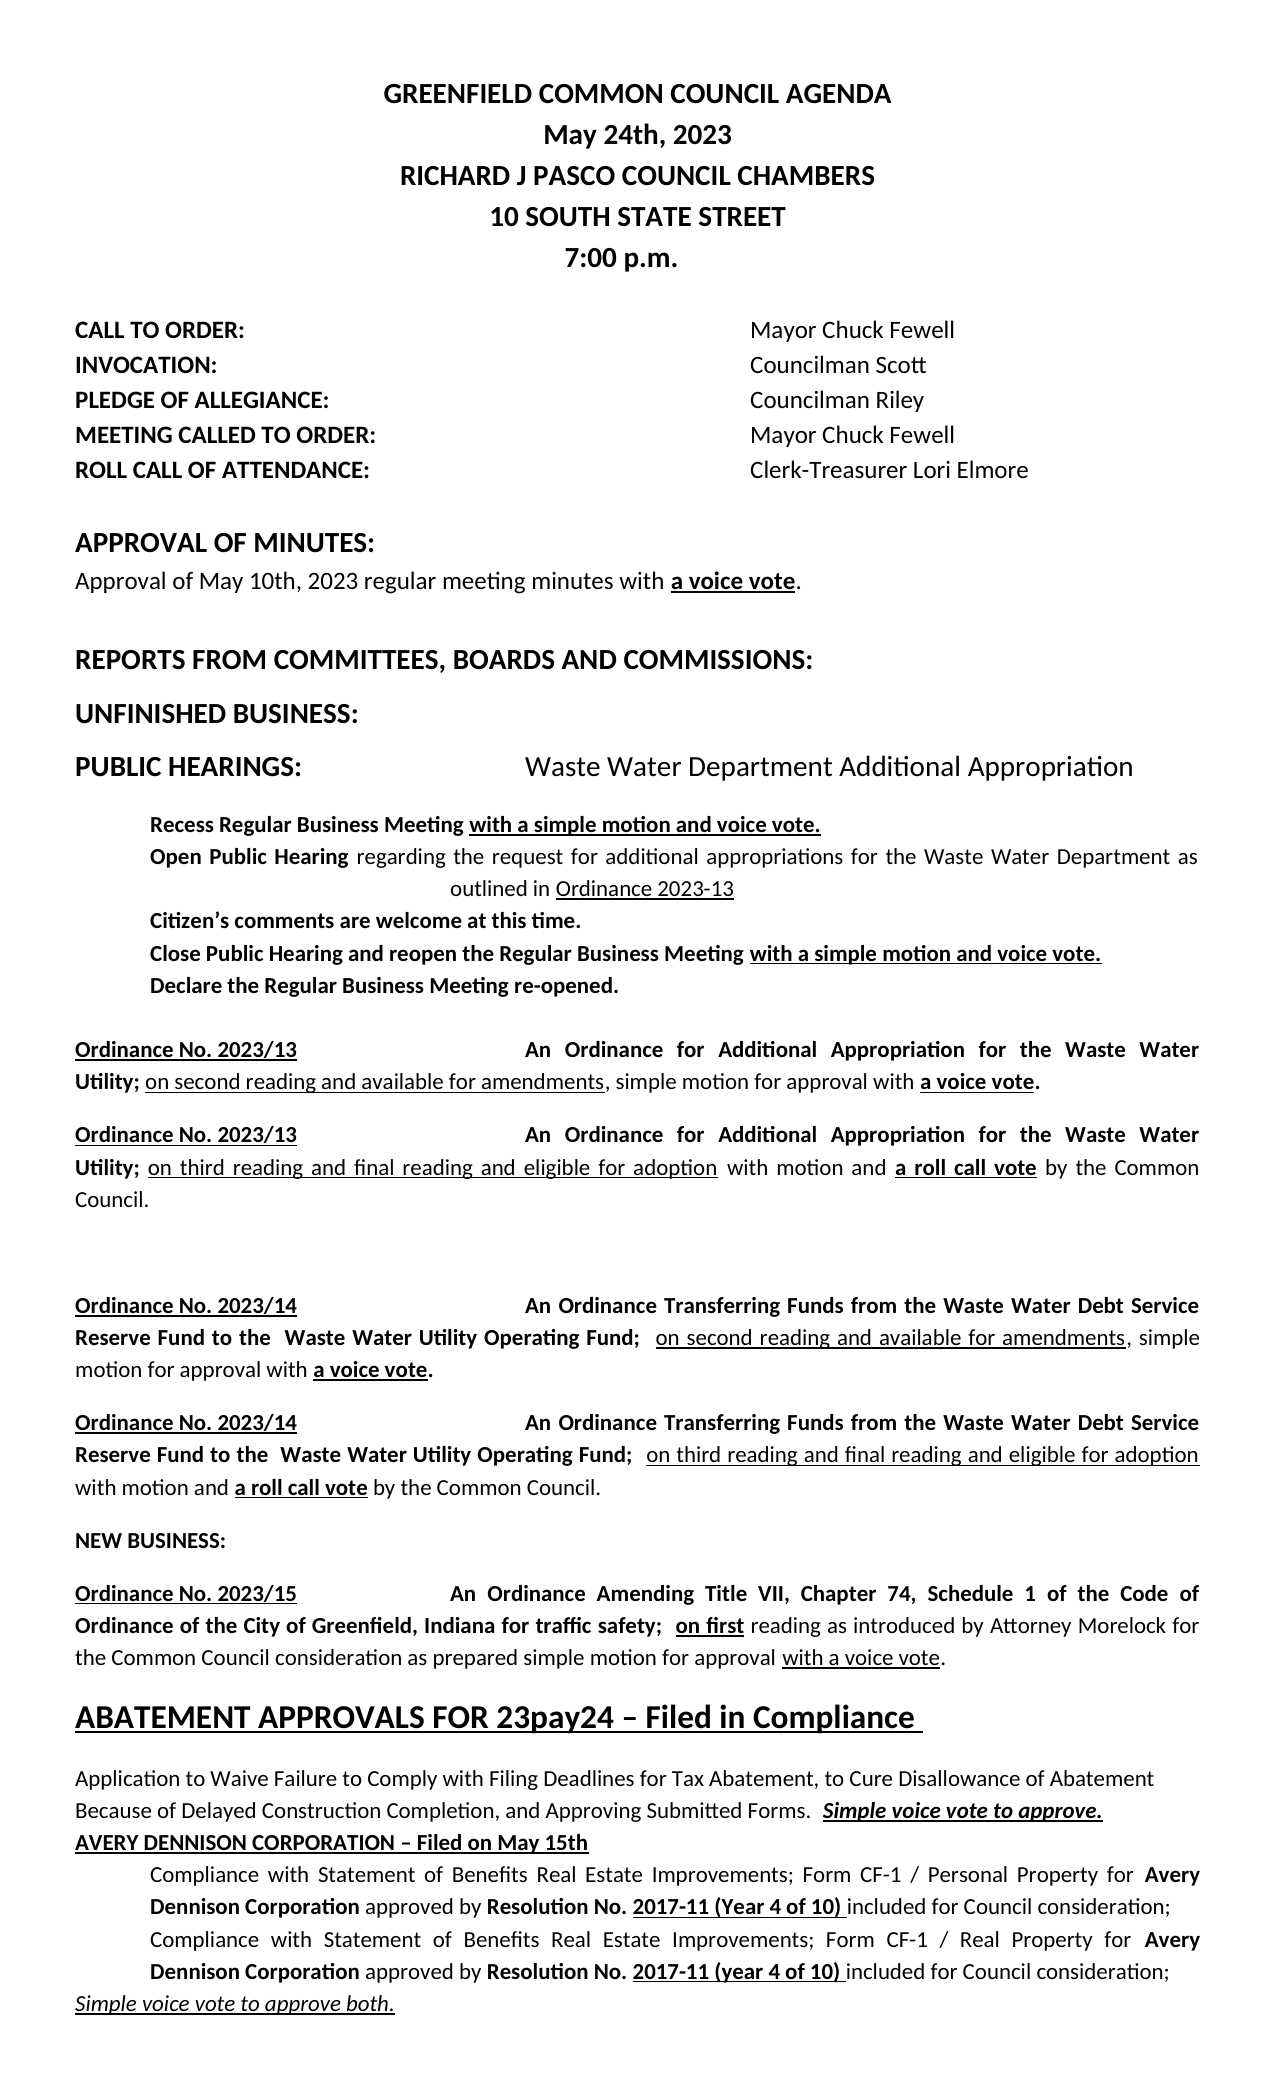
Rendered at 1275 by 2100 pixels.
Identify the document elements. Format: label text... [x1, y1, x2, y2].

text UNFINISHED BUSINESS: [75, 695, 1200, 730]
text Compliance with Statement of Benefits Real Estate Improvements; Form CF-1 / Personal Property for Avery Dennison Corporation approved by Resolution No. 2017-11 (Year 4 of 10) included for Council consideration; [150, 1860, 1200, 1921]
text CALL TO ORDER: Mayor Chuck Fewell [75, 314, 1200, 345]
text Citizen’s comments are welcome at this time. [75, 907, 1200, 934]
text Ordinance No. 2023/15 An Ordinance Amending Title VII, Chapter 74, Schedule 1 of the Code of Ordinance of the City of Greenfield, Indiana for traffic safety; on first reading as introduced by Attorney Morelock for the Common Council consideration as prepared simple motion for approval with a voice vote. [75, 1579, 1200, 1671]
text Approval of May 10th, 2023 regular meeting minutes with a voice vote. [75, 565, 1200, 596]
text Declare the Regular Business Meeting re-opened. [75, 971, 1200, 999]
text 7:00 p.m. [75, 239, 1200, 274]
text ABATEMENT APPROVALS FOR 23pay24 – Filed in Compliance [75, 1696, 1200, 1737]
text Ordinance No. 2023/14 An Ordinance Transferring Funds from the Waste Water Debt Service Reserve Fund to the Waste Water Utility Operating Fund; on second reading and available for amendments, simple motion for approval with a voice vote. [75, 1291, 1200, 1383]
text AVERY DENNISON CORPORATION – Filed on May 15th [75, 1828, 1200, 1856]
text MEETING CALLED TO ORDER: Mayor Chuck Fewell [75, 419, 1200, 450]
text Simple voice vote to approve both. [75, 1989, 1200, 2017]
text APPROVAL OF MINUTES: [75, 524, 1200, 560]
text Ordinance No. 2023/13 An Ordinance for Additional Appropriation for the Waste Water Utility; on second reading and available for amendments, simple motion for approval with a voice vote. [75, 1035, 1200, 1096]
text RICHARD J PASCO COUNCIL CHAMBERS [75, 157, 1200, 192]
text ROLL CALL OF ATTENDANCE: Clerk-Treasurer Lori Elmore [75, 454, 1200, 485]
text Ordinance No. 2023/13 An Ordinance for Additional Appropriation for the Waste Water Utility; on third reading and final reading and eligible for adoption with motion and a roll call vote by the Common Council. [75, 1121, 1200, 1213]
text 10 SOUTH STATE STREET [75, 198, 1200, 233]
text May 24th, 2023 [75, 116, 1200, 152]
text INVOCATION: Councilman Scott [75, 349, 1200, 380]
text Application to Waive Failure to Comply with Filing Deadlines for Tax Abatement, to Cure Disallowance of Abatement Because of Delayed Construction Completion, and Approving Submitted Forms. Simple voice vote to approve. [75, 1764, 1200, 1824]
text GREENFIELD COMMON COUNCIL AGENDA [75, 75, 1200, 111]
text NEW BUSINESS: [75, 1526, 1200, 1554]
text PUBLIC HEARINGS: Waste Water Department Additional Appropriation [75, 748, 1200, 784]
text PLEDGE OF ALLEGIANCE: Councilman Riley [75, 384, 1200, 415]
text Close Public Hearing and reopen the Regular Business Meeting with a simple motion and voice vote. [75, 939, 1200, 967]
text Ordinance No. 2023/14 An Ordinance Transferring Funds from the Waste Water Debt Service Reserve Fund to the Waste Water Utility Operating Fund; on third reading and final reading and eligible for adoption with motion and a roll call vote by the Common Council. [75, 1408, 1200, 1501]
text Recess Regular Business Meeting with a simple motion and voice vote. [75, 810, 1200, 838]
text REPORTS FROM COMMITTEES, BOARDS AND COMMISSIONS: [75, 641, 1200, 677]
text Open Public Hearing regarding the request for additional appropriations for the Waste Water Department as outlined in Ordinance 2023-13 [150, 842, 1200, 902]
text Compliance with Statement of Benefits Real Estate Improvements; Form CF-1 / Real Property for Avery Dennison Corporation approved by Resolution No. 2017-11 (year 4 of 10) included for Council consideration; [150, 1925, 1200, 1985]
